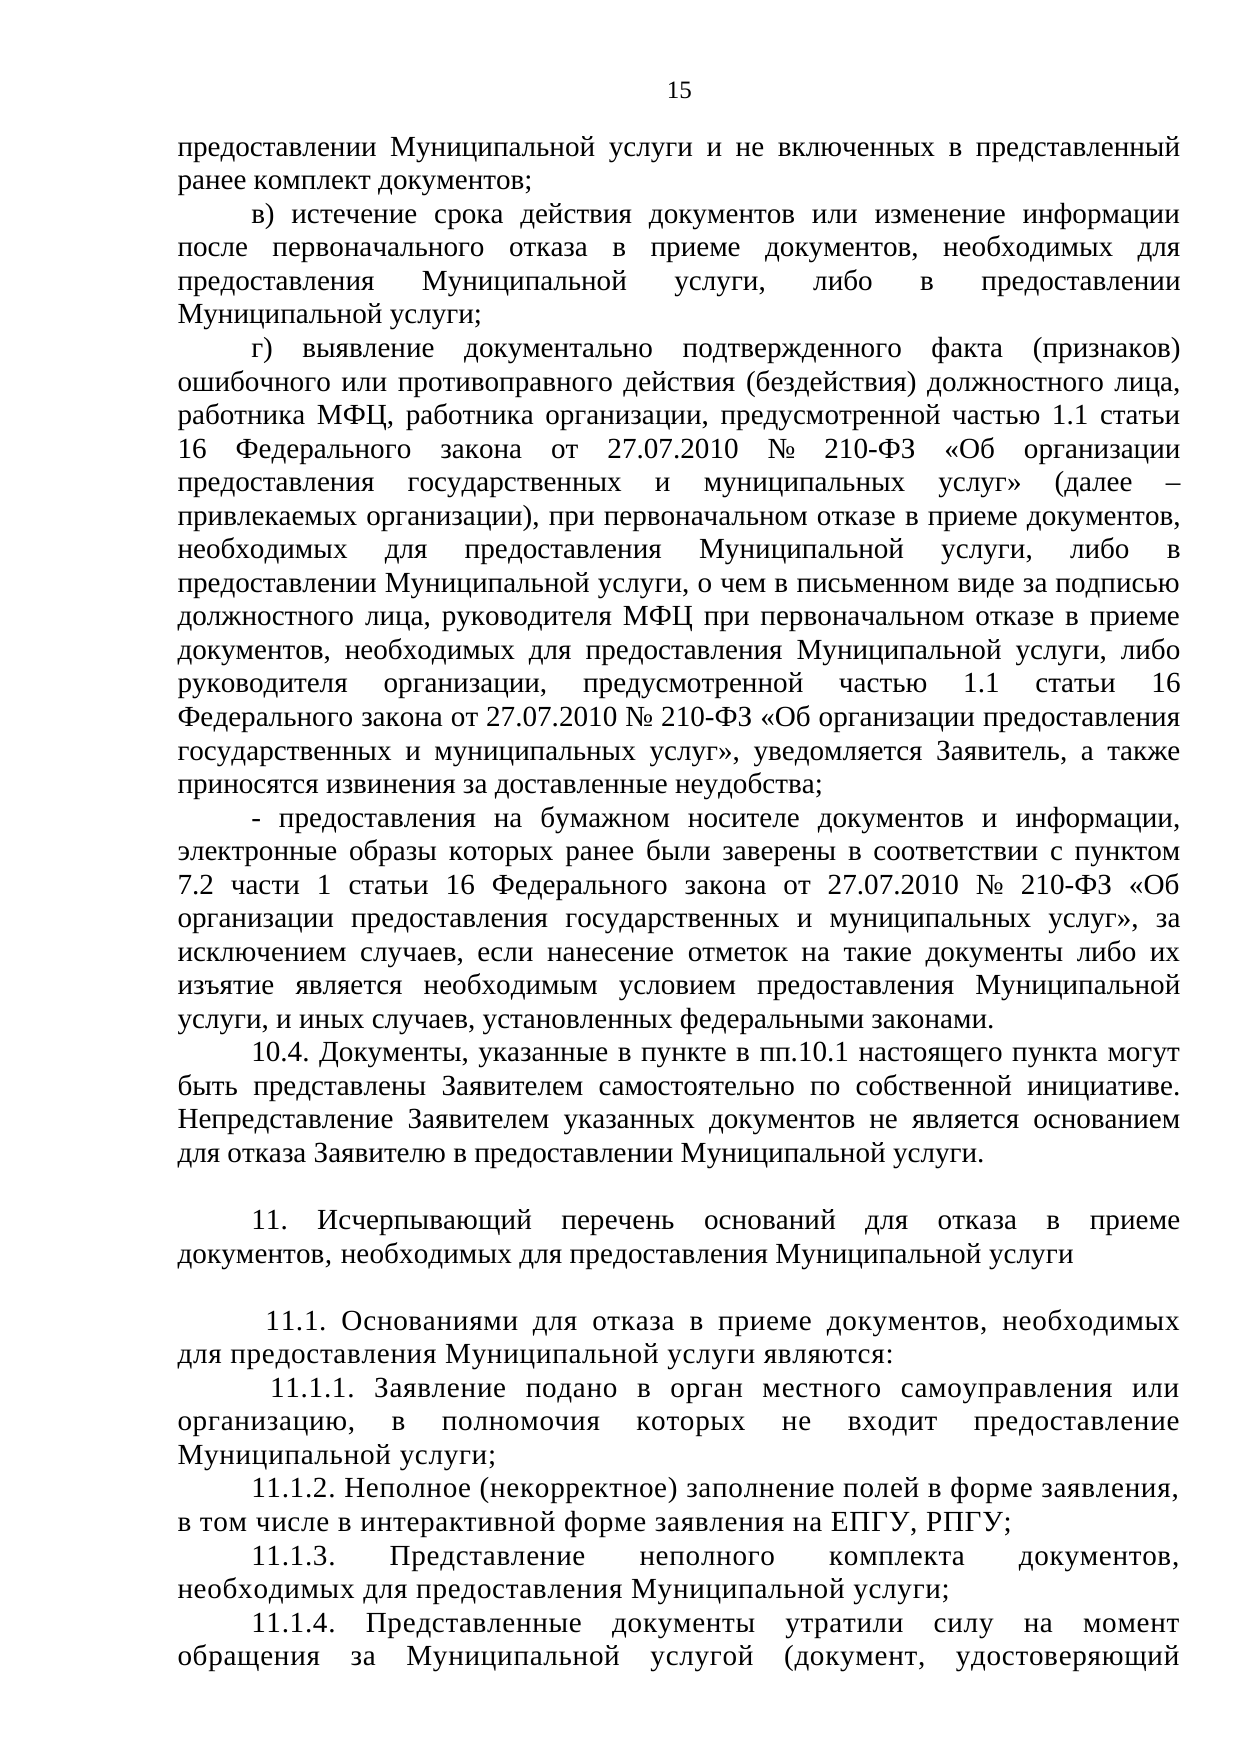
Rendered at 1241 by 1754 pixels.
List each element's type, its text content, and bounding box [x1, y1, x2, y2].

text в) истечение срока действия документов или изменение информации после первоначального отказа в приеме документов, необходимых для предоставления Муниципальной услуги, либо в предоставлении Муниципальной услуги; [177, 196, 1181, 330]
text г) выявление документально подтвержденного факта (признаков) ошибочного или противоправного действия (бездействия) должностного лица, работника МФЦ, работника организации, предусмотренной частью 1.1 статьи 16 Федерального закона от 27.07.2010 № 210-ФЗ «Об организации предоставления государственных и муниципальных услуг» (далее – привлекаемых организации), при первоначальном отказе в приеме документов, необходимых для предоставления Муниципальной услуги, либо в предоставлении Муниципальной услуги, о чем в письменном виде за подписью должностного лица, руководителя МФЦ при первоначальном отказе в приеме документов, необходимых для предоставления Муниципальной услуги, либо руководителя организации, предусмотренной частью 1.1 статьи 16 Федерального закона от 27.07.2010 № 210-ФЗ «Об организации предоставления государственных и муниципальных услуг», уведомляется Заявитель, а также приносятся извинения за доставленные неудобства; [177, 330, 1181, 800]
text - предоставления на бумажном носителе документов и информации, электронные образы которых ранее были заверены в соответствии с пунктом 7.2 части 1 статьи 16 Федерального закона от 27.07.2010 № 210-ФЗ «Об организации предоставления государственных и муниципальных услуг», за исключением случаев, если нанесение отметок на такие документы либо их изъятие является необходимым условием предоставления Муниципальной услуги, и иных случаев, установленных федеральными законами. [177, 800, 1181, 1034]
text 11.1.1. Заявление подано в орган местного самоуправления или организацию, в полномочия которых не входит предоставление Муниципальной услуги; [177, 1370, 1181, 1471]
text 11.1. Основаниями для отказа в приеме документов, необходимых для предоставления Муниципальной услуги являются: [177, 1303, 1181, 1370]
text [177, 129, 1181, 196]
text 11.1.3. Представление неполного комплекта документов, необходимых для предоставления Муниципальной услуги; [177, 1538, 1181, 1605]
text 11.1.2. Неполное (некорректное) заполнение полей в форме заявления, в том числе в интерактивной форме заявления на ЕПГУ, РПГУ; [177, 1471, 1181, 1538]
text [177, 1605, 1181, 1672]
text 10.4. Документы, указанные в пункте в пп.10.1 настоящего пункта могут быть представлены Заявителем самостоятельно по собственной инициативе. Непредставление Заявителем указанных документов не является основанием для отказа Заявителю в предоставлении Муниципальной услуги. [177, 1034, 1181, 1169]
text 11. Исчерпывающий перечень оснований для отказа в приеме документов, необходимых для предоставления Муниципальной услуги [177, 1202, 1181, 1269]
